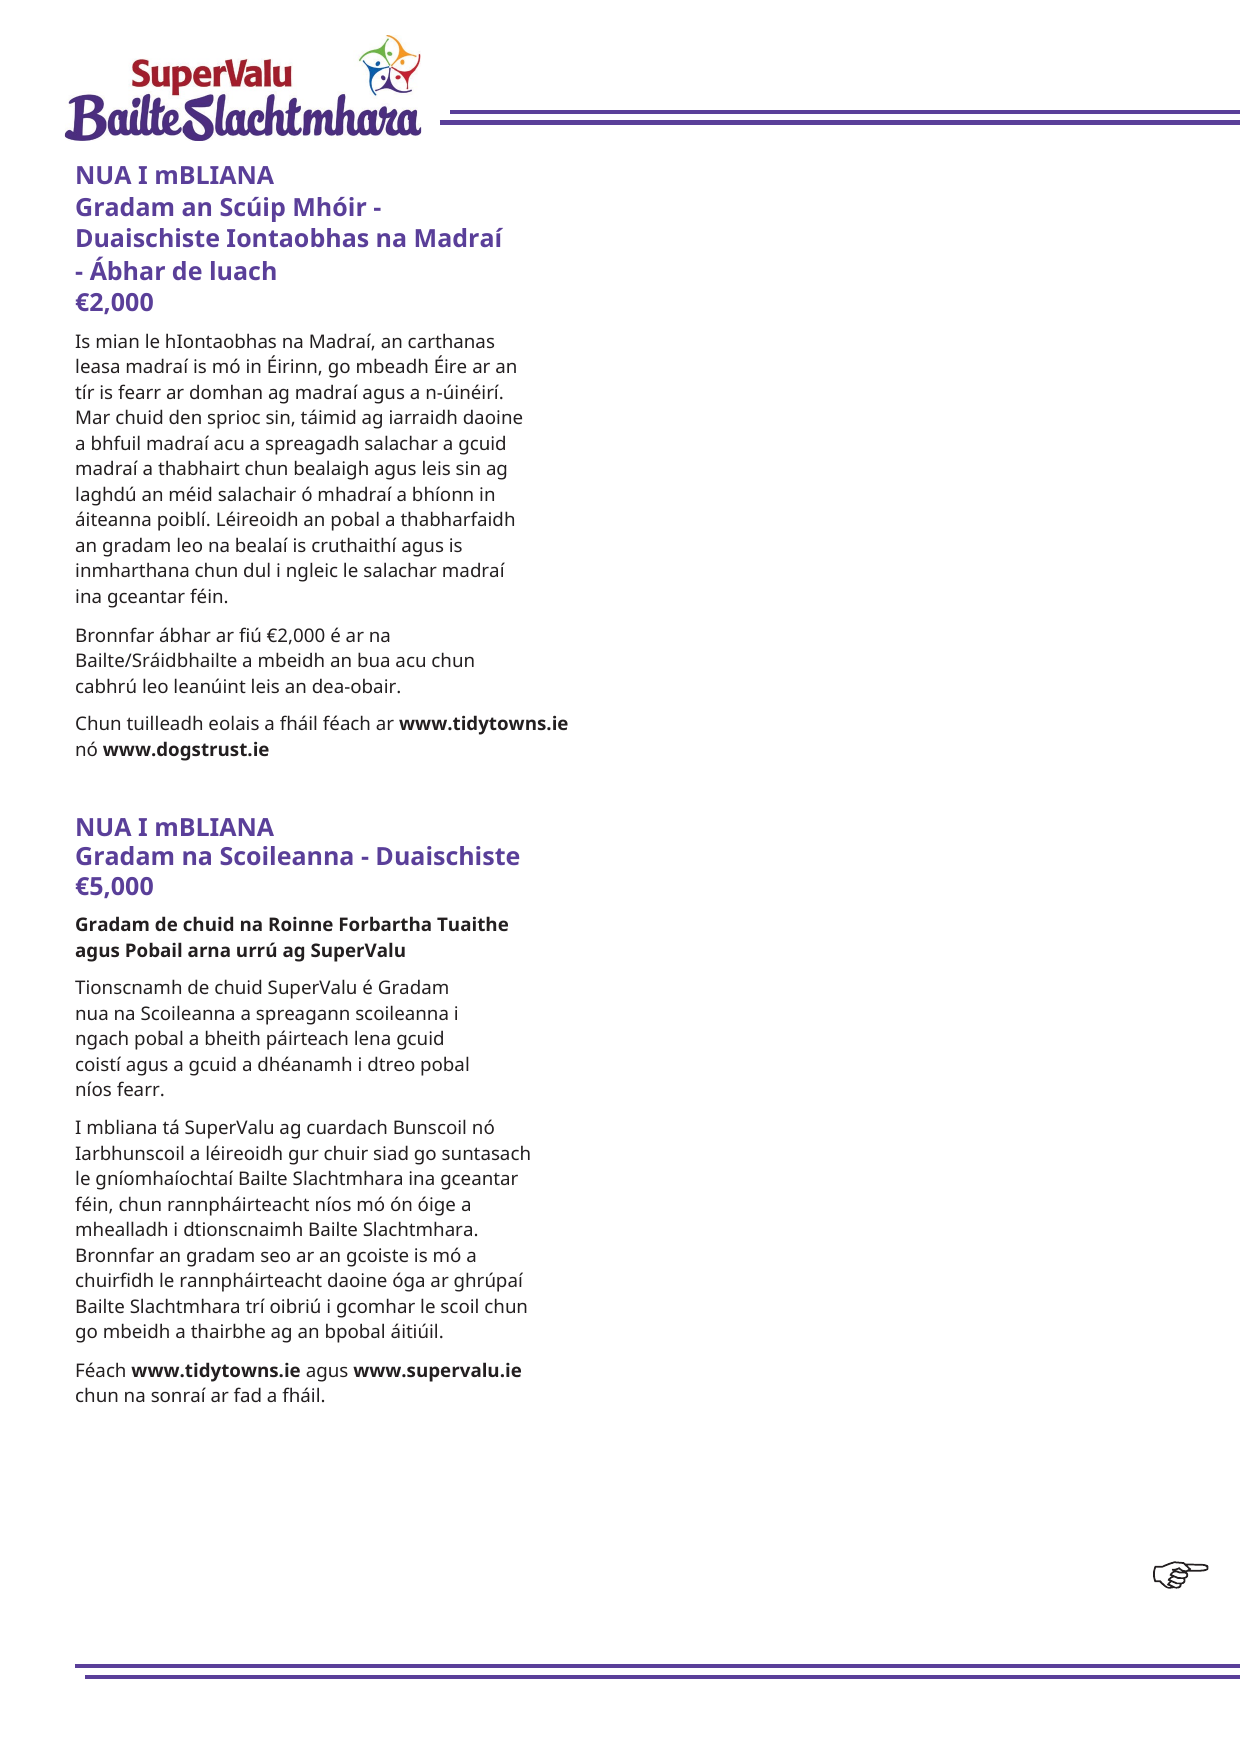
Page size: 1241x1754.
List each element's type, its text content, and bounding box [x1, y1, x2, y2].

text Gradam de chuid na Roinne Forbartha Tuaithe agus Pobail arna urrú ag SuperValu [75, 911, 528, 962]
text NUA I mBLIANA [75, 812, 604, 842]
text €2,000 [75, 288, 604, 318]
text Is mian le hIontaobhas na Madraí, an carthanas leasa madraí is mó in Éirinn, go mbeadh Éire ar an tír is fearr ar domhan ag madraí agus a n-úinéirí. Mar chuid den sprioc sin, táimid ag iarraidh daoine a bhfuil madraí acu a spreagadh salachar a gcuid madraí a thabhairt chun bealaigh agus leis sin ag laghdú an méid salachair ó mhadraí a bhíonn in áiteanna poiblí. Léireoidh an pobal a thabharfaidh an gradam leo na bealaí is cruthaithí agus is inmharthana chun dul i ngleic le salachar madraí ina gceantar féin. [75, 328, 536, 609]
text Tionscnamh de chuid SuperValu é Gradam nua na Scoileanna a spreagann scoileanna i ngach pobal a bheith páirteach lena gcuid coistí agus a gcuid a dhéanamh i dtreo pobal níos fearr. [75, 974, 483, 1102]
text Chun tuilleadh eolais a fháil féach ar www.tidytowns.ie [75, 711, 604, 736]
text €5,000 [75, 871, 604, 901]
text Féach www.tidytowns.ie agus www.supervalu.ie chun na sonraí ar fad a fháil. [75, 1357, 528, 1408]
text I mbliana tá SuperValu ag cuardach Bunscoil nó Iarbhunscoil a léireoidh gur chuir siad go suntasach le gníomhaíochtaí Bailte Slachtmhara ina gceantar féin, chun rannpháirteacht níos mó ón óige a mhealladh i dtionscnaimh Bailte Slachtmhara. Bronnfar an gradam seo ar an gcoiste is mó a chuirfidh le rannpháirteacht daoine óga ar ghrúpaí Bailte Slachtmhara trí oibriú i gcomhar le scoil chun go mbeidh a thairbhe ag an bpobal áitiúil. [75, 1114, 551, 1344]
text Gradam an Scúip Mhóir - Duaischiste Iontaobhas na Madraí - Ábhar de luach [75, 191, 509, 288]
subtitle nó www.dogstrust.ie [75, 736, 604, 762]
picture [64, 35, 422, 141]
text Gradam na Scoileanna - Duaischiste [75, 842, 604, 871]
text NUA I mBLIANA [75, 160, 604, 190]
text Bronnfar ábhar ar fiú €2,000 é ar na Bailte/Sráidbhailte a mbeidh an bua acu chun cabhrú leo leanúint leis an dea-obair. [75, 622, 528, 698]
